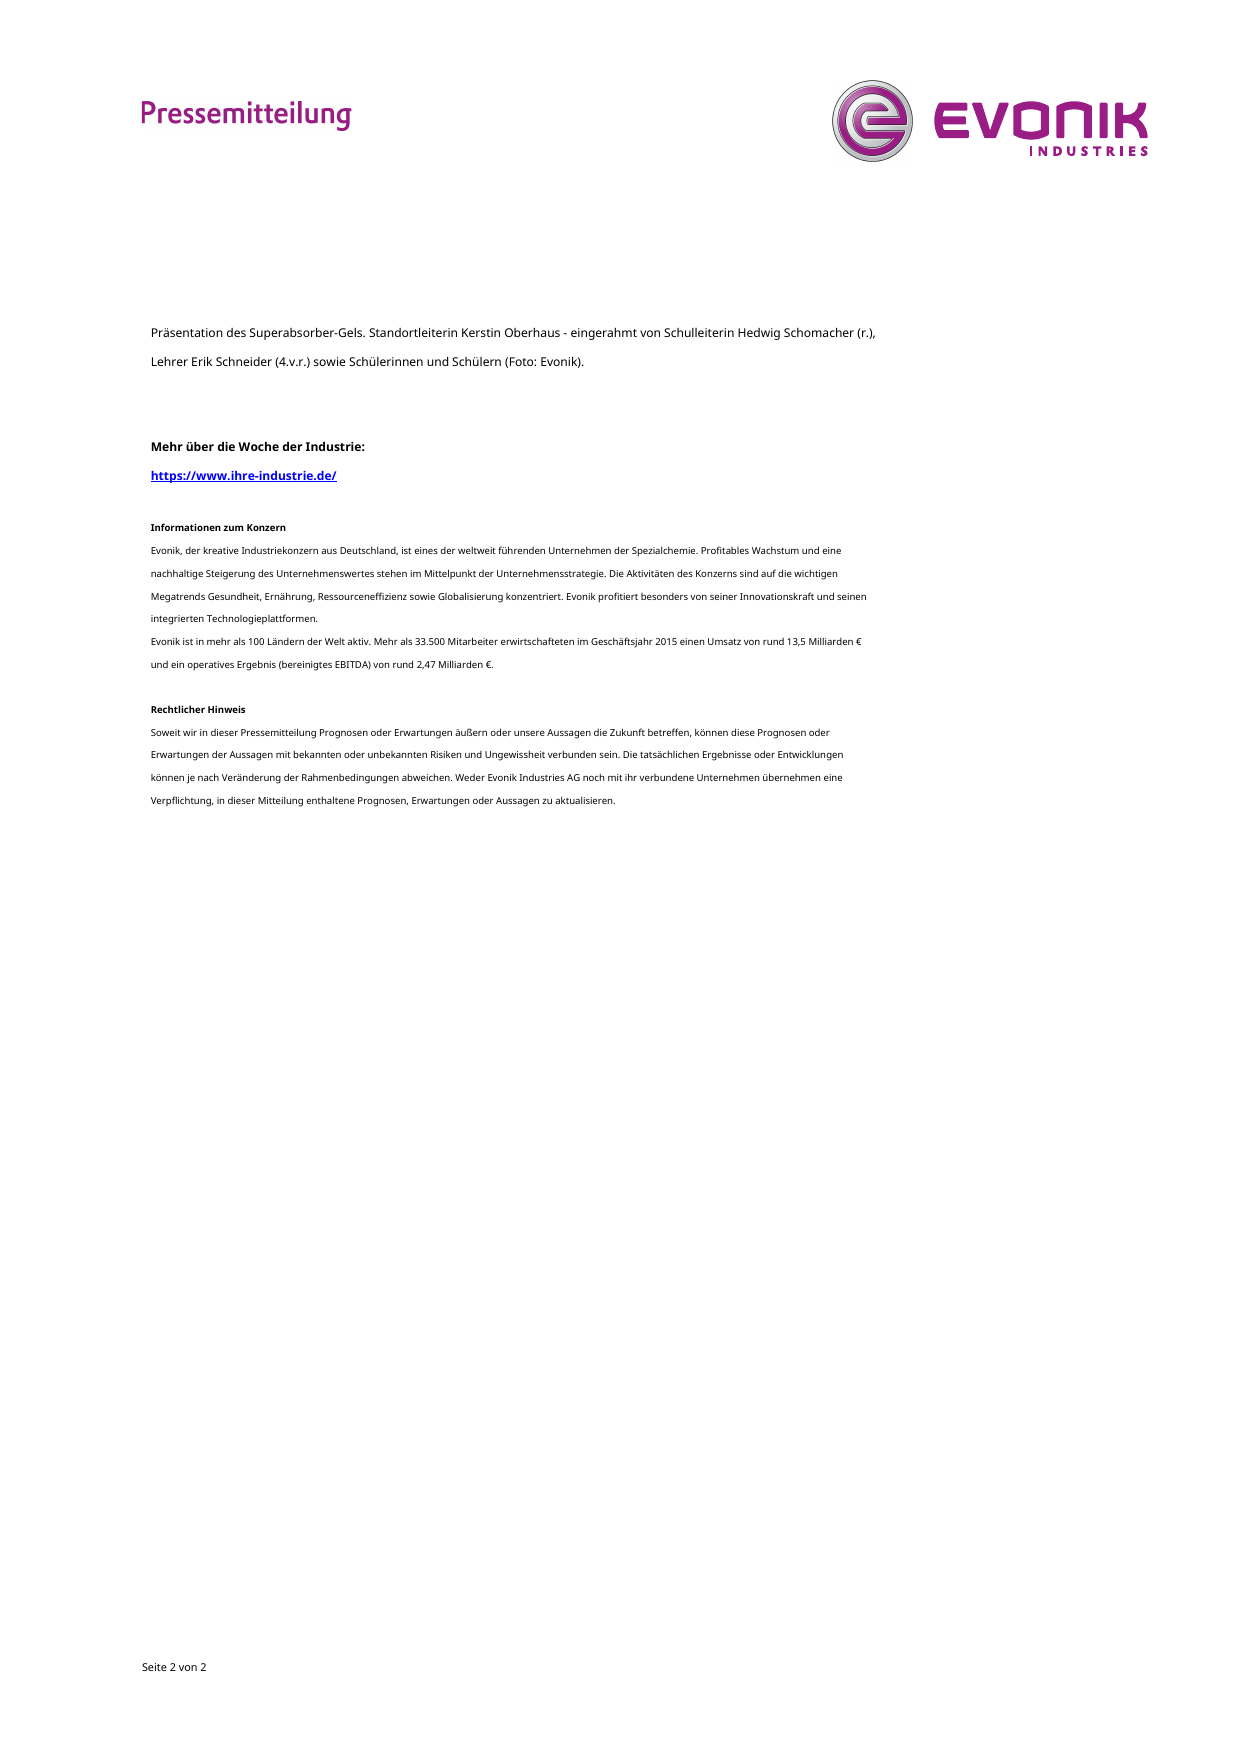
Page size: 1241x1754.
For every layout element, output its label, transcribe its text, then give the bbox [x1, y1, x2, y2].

text Soweit wir in dieser Pressemitteilung Prognosen oder Erwartungen äußern oder unsere Aussagen die Zukunft betreffen, können diese Prognosen oder Erwartungen der Aussagen mit bekannten oder unbekannten Risiken und Ungewissheit verbunden sein. Die tatsächlichen Ergebnisse oder Entwicklungen können je nach Veränderung der Rahmenbedingungen abweichen. Weder Evonik Industries AG noch mit ihr verbundene Unternehmen übernehmen eine Verpflichtung, in dieser Mitteilung enthaltene Prognosen, Erwartungen oder Aussagen zu aktualisieren. [151, 716, 877, 807]
text Rechtlicher Hinweis [151, 694, 877, 716]
text Mehr über die Woche der Industrie: [151, 427, 877, 455]
text https://www.ihre-industrie.de/ [151, 455, 877, 483]
text Evonik, der kreative Industriekonzern aus Deutschland, ist eines der weltweit führenden Unternehmen der Spezialchemie. Profitables Wachstum und eine nachhaltige Steigerung des Unternehmenswertes stehen im Mittelpunkt der Unternehmensstrategie. Die Aktivitäten des Konzerns sind auf die wichtigen Megatrends Gesundheit, Ernährung, Ressourceneffizienz sowie Globalisierung konzentriert. Evonik profitiert besonders von seiner Innovationskraft und seinen integrierten Technologieplattformen. [151, 535, 877, 626]
picture [832, 80, 913, 162]
text Informationen zum Konzern [151, 512, 877, 535]
text Evonik ist in mehr als 100 Ländern der Welt aktiv. Mehr als 33.500 Mitarbeiter erwirtschafteten im Geschäftsjahr 2015 einen Umsatz von rund 13,5 Milliarden € und ein operatives Ergebnis (bereinigtes EBITDA) von rund 2,47 Milliarden €. [151, 626, 877, 671]
picture [141, 101, 352, 131]
text Präsentation des Superabsorber-Gels. Standortleiterin Kerstin Oberhaus - eingerahmt von Schulleiterin Hedwig Schomacher (r.), Lehrer Erik Schneider (4.v.r.) sowie Schülerinnen und Schülern (Foto: Evonik). [151, 313, 877, 370]
